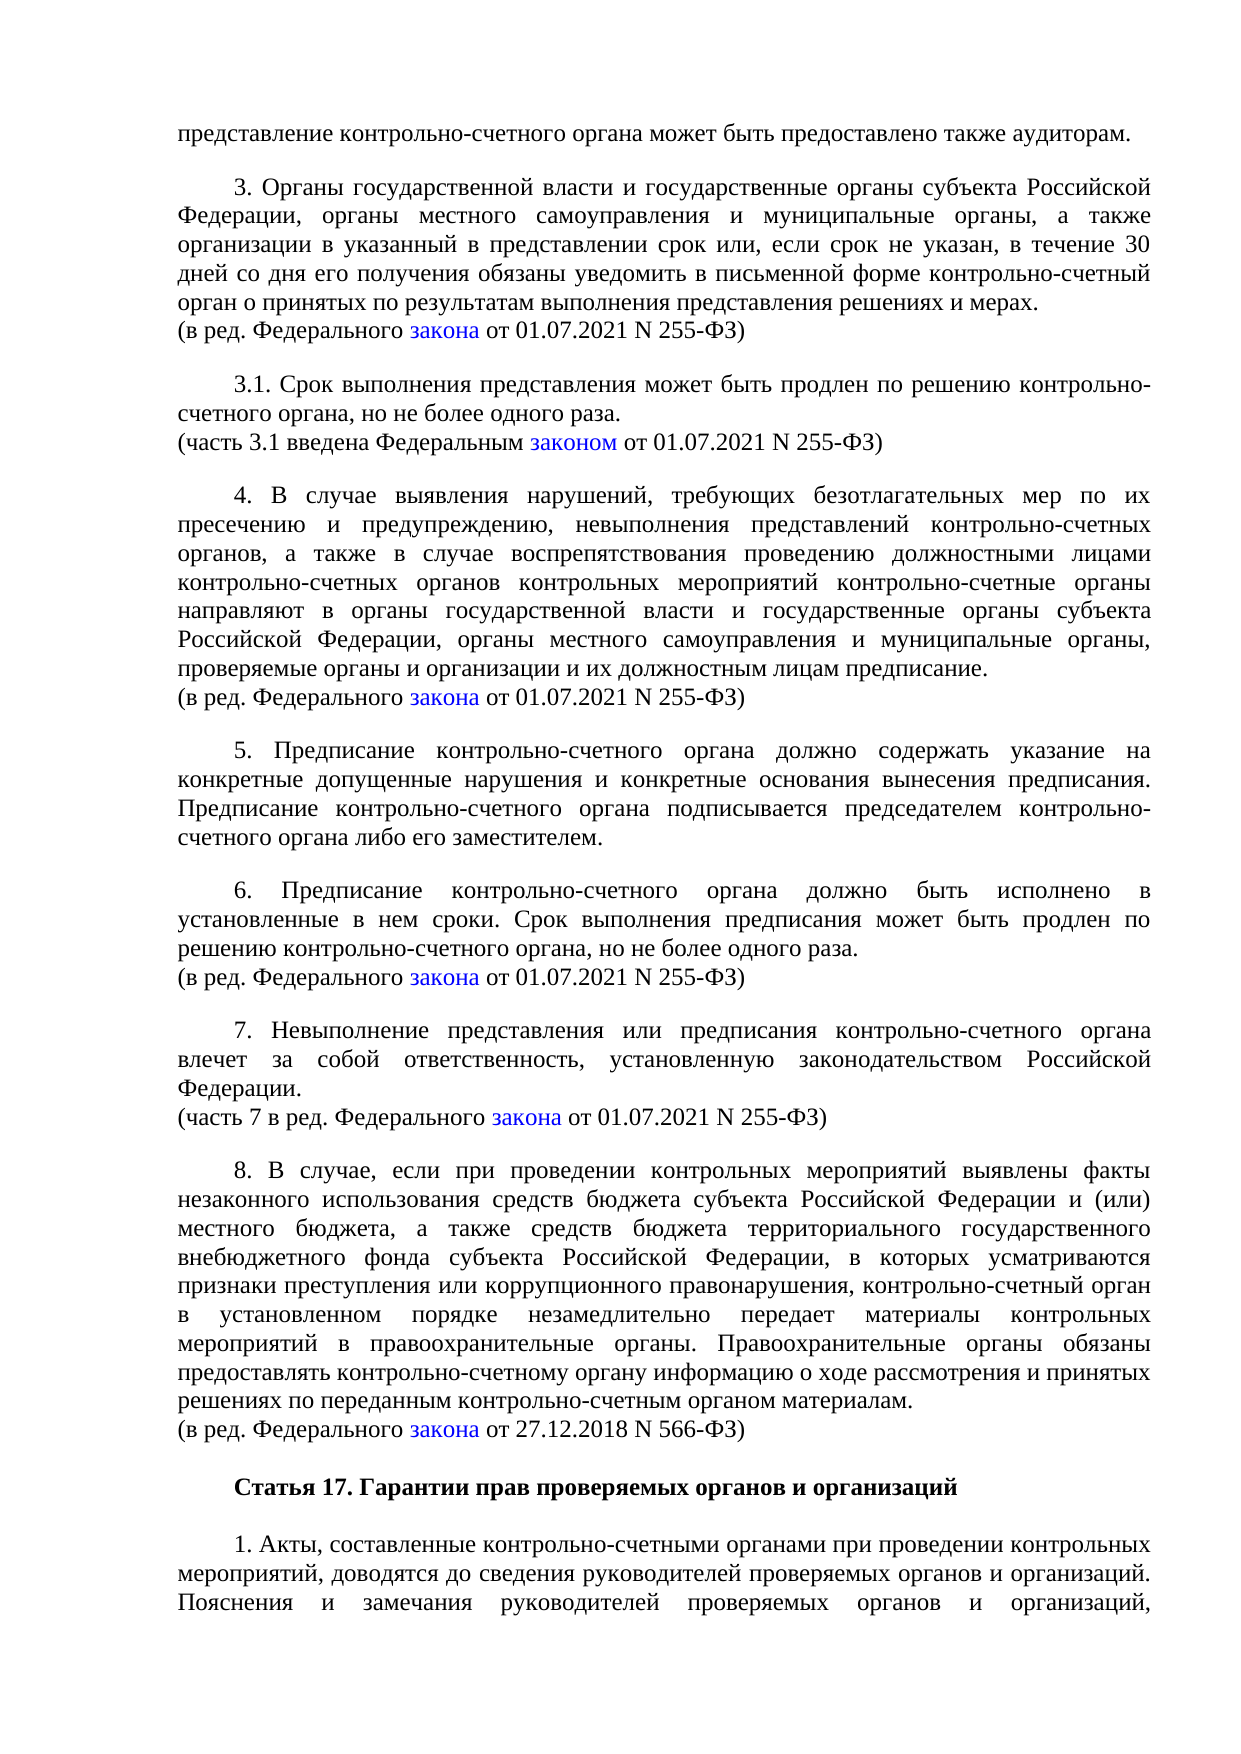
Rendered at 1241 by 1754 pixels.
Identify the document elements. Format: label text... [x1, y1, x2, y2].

text 6. Предписание контрольно-счетного органа должно быть исполнено в установленные в нем сроки. Срок выполнения предписания может быть продлен по решению контрольно-счетного органа, но не более одного раза. [177, 876, 1152, 962]
title Статья 17. Гарантии прав проверяемых органов и организаций [177, 1472, 1152, 1501]
text (часть 7 в ред. Федерального закона от 01.07.2021 N 255-ФЗ) [177, 1102, 1152, 1131]
text 3.1. Срок выполнения представления может быть продлен по решению контрольно-счетного органа, но не более одного раза. [177, 369, 1152, 427]
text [177, 118, 1152, 147]
text 8. В случае, если при проведении контрольных мероприятий выявлены факты незаконного использования средств бюджета субъекта Российской Федерации и (или) местного бюджета, а также средств бюджета территориального государственного внебюджетного фонда субъекта Российской Федерации, в которых усматриваются признаки преступления или коррупционного правонарушения, контрольно-счетный орган в установленном порядке незамедлительно передает материалы контрольных мероприятий в правоохранительные органы. Правоохранительные органы обязаны предоставлять контрольно-счетному органу информацию о ходе рассмотрения и принятых решениях по переданным контрольно-счетным органом материалам. [177, 1156, 1152, 1414]
text (в ред. Федерального закона от 01.07.2021 N 255-ФЗ) [177, 962, 1152, 991]
text (в ред. Федерального закона от 01.07.2021 N 255-ФЗ) [177, 316, 1152, 344]
text 5. Предписание контрольно-счетного органа должно содержать указание на конкретные допущенные нарушения и конкретные основания вынесения предписания. Предписание контрольно-счетного органа подписывается председателем контрольно-счетного органа либо его заместителем. [177, 736, 1152, 851]
text (в ред. Федерального закона от 01.07.2021 N 255-ФЗ) [177, 682, 1152, 711]
text 3. Органы государственной власти и государственные органы субъекта Российской Федерации, органы местного самоуправления и муниципальные органы, а также организации в указанный в представлении срок или, если срок не указан, в течение 30 дней со дня его получения обязаны уведомить в письменной форме контрольно-счетный орган о принятых по результатам выполнения представления решениях и мерах. [177, 172, 1152, 316]
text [177, 1529, 1152, 1616]
text (часть 3.1 введена Федеральным законом от 01.07.2021 N 255-ФЗ) [177, 427, 1152, 456]
text (в ред. Федерального закона от 27.12.2018 N 566-ФЗ) [177, 1414, 1152, 1443]
text 4. В случае выявления нарушений, требующих безотлагательных мер по их пресечению и предупреждению, невыполнения представлений контрольно-счетных органов, а также в случае воспрепятствования проведению должностными лицами контрольно-счетных органов контрольных мероприятий контрольно-счетные органы направляют в органы государственной власти и государственные органы субъекта Российской Федерации, органы местного самоуправления и муниципальные органы, проверяемые органы и организации и их должностным лицам предписание. [177, 481, 1152, 682]
text 7. Невыполнение представления или предписания контрольно-счетного органа влечет за собой ответственность, установленную законодательством Российской Федерации. [177, 1016, 1152, 1102]
